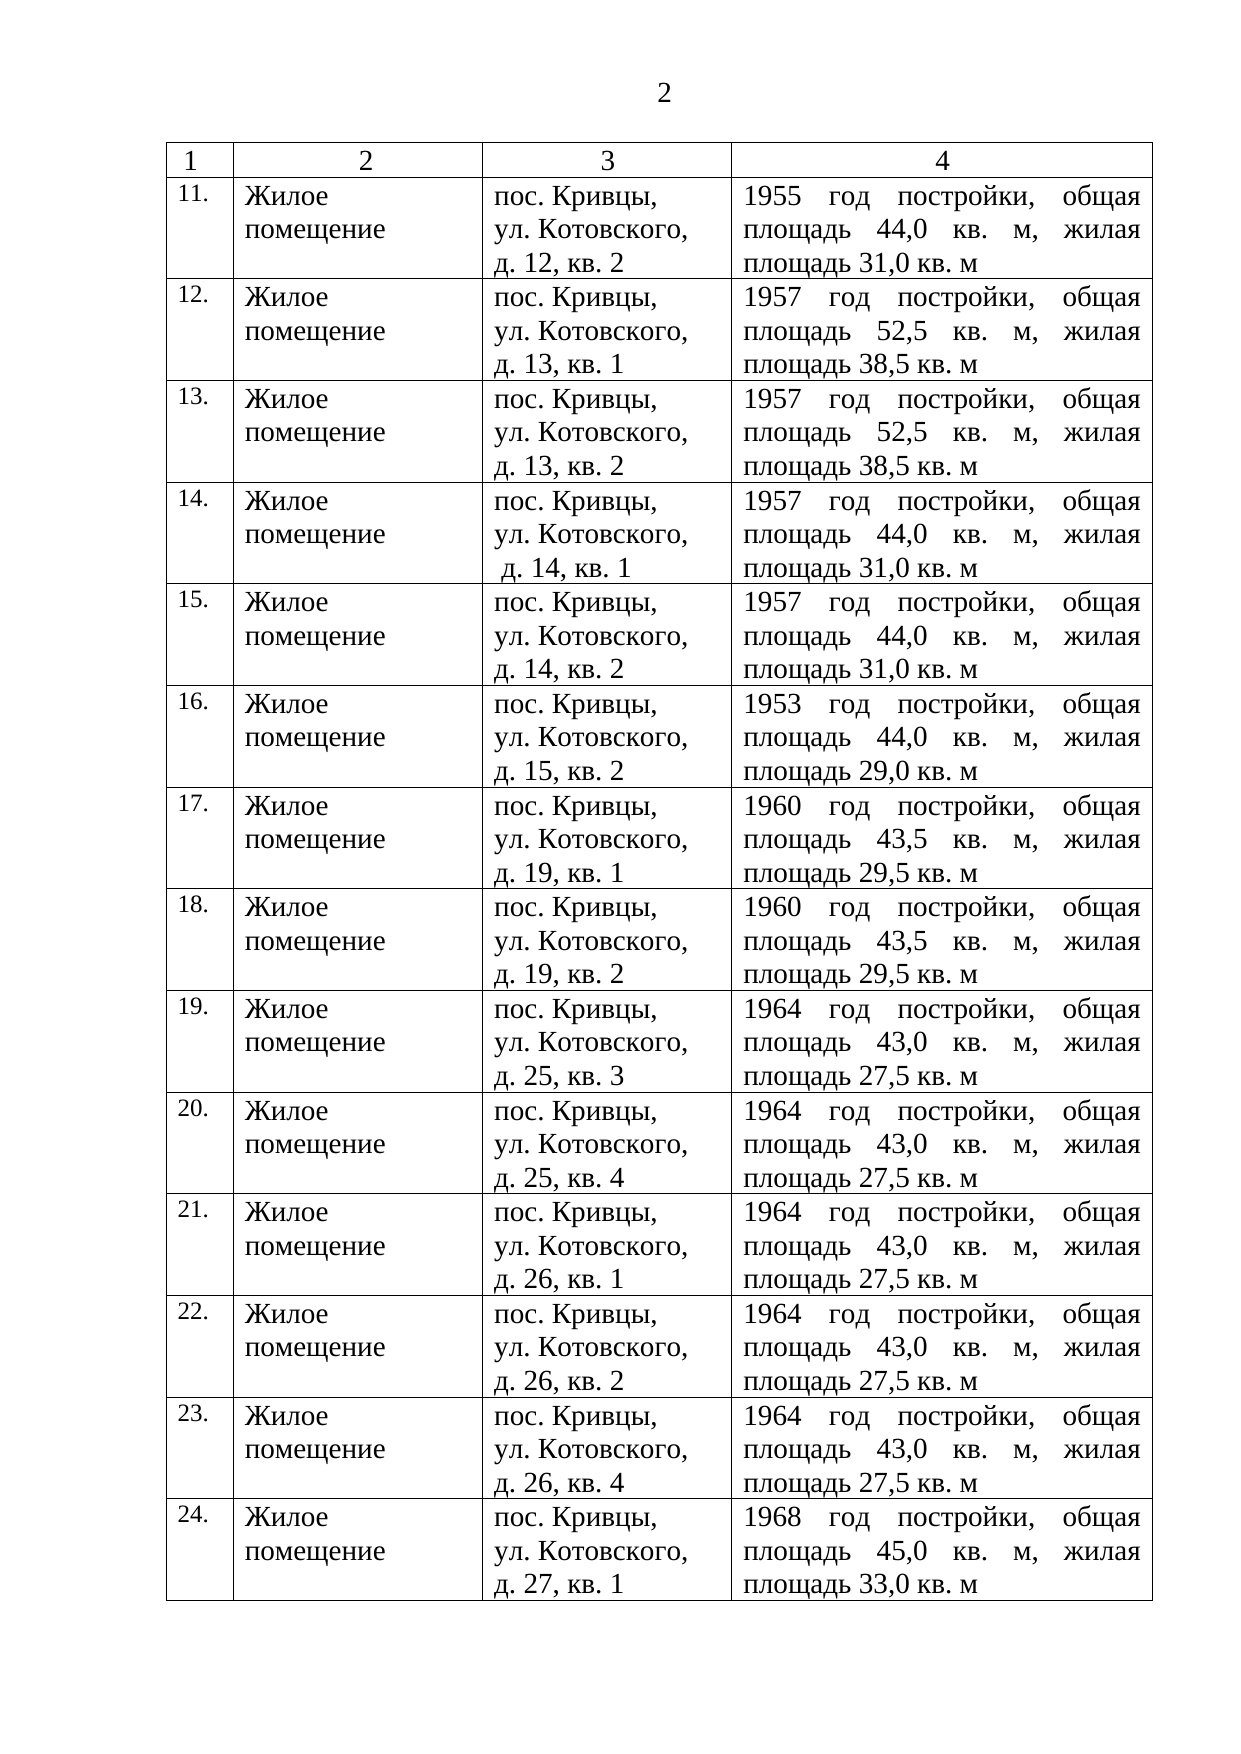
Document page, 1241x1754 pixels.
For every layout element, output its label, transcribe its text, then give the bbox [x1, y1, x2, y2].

table_header 3 [483, 143, 731, 177]
table_cell пос. Кривцы, ул. Котовского, д. 25, кв. 4 [483, 1093, 731, 1193]
table_cell 1964 год постройки, общая площадь 43,0 кв. м, жилая площадь 27,5 кв. м [732, 991, 1152, 1092]
table_cell пос. Кривцы, ул. Котовского, д. 26, кв. 1 [483, 1194, 731, 1295]
table_cell 1964 год постройки, общая площадь 43,0 кв. м, жилая площадь 27,5 кв. м [732, 1398, 1152, 1498]
table_cell [167, 1093, 233, 1193]
table_cell [167, 991, 233, 1092]
table_cell пос. Кривцы, ул. Котовского, д. 14, кв. 1 [483, 483, 731, 583]
table_cell пос. Кривцы, ул. Котовского, д. 13, кв. 2 [483, 381, 731, 482]
table_cell Жилое помещение [234, 178, 482, 278]
table_cell 1964 год постройки, общая площадь 43,0 кв. м, жилая площадь 27,5 кв. м [732, 1296, 1152, 1397]
table_cell [167, 788, 233, 888]
table_cell пос. Кривцы, ул. Котовского, д. 27, кв. 1 [483, 1499, 731, 1600]
table_cell пос. Кривцы, ул. Котовского, д. 14, кв. 2 [483, 584, 731, 685]
table_cell Жилое помещение [234, 381, 482, 482]
table_cell 1957 год постройки, общая площадь 52,5 кв. м, жилая площадь 38,5 кв. м [732, 381, 1152, 482]
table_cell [732, 1499, 1152, 1600]
table_cell 1964 год постройки, общая площадь 43,0 кв. м, жилая площадь 27,5 кв. м [732, 1194, 1152, 1295]
table_cell пос. Кривцы, ул. Котовского, д. 26, кв. 2 [483, 1296, 731, 1397]
table_cell [167, 1194, 233, 1295]
table_header 4 [732, 143, 1152, 177]
table_cell Жилое помещение [234, 1194, 482, 1295]
table_cell 1957 год постройки, общая площадь 52,5 кв. м, жилая площадь 38,5 кв. м [732, 279, 1152, 380]
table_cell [732, 178, 1152, 278]
table_header 1 [167, 143, 233, 177]
table_cell 1953 год постройки, общая площадь 44,0 кв. м, жилая площадь 29,0 кв. м [732, 686, 1152, 787]
table_cell [167, 279, 233, 380]
table_cell [167, 381, 233, 482]
table_cell [167, 1296, 233, 1397]
table_cell [167, 178, 233, 278]
table_cell [167, 483, 233, 583]
table_cell [167, 1398, 233, 1498]
table_cell 1957 год постройки, общая площадь 44,0 кв. м, жилая площадь 31,0 кв. м [732, 584, 1152, 685]
table_cell 1960 год постройки, общая площадь 43,5 кв. м, жилая площадь 29,5 кв. м [732, 889, 1152, 990]
table_cell пос. Кривцы, ул. Котовского, д. 19, кв. 1 [483, 788, 731, 888]
table_cell [167, 584, 233, 685]
table_cell пос. Кривцы, ул. Котовского, д. 12, кв. 2 [483, 178, 731, 278]
table_cell пос. Кривцы, ул. Котовского, д. 15, кв. 2 [483, 686, 731, 787]
table_cell пос. Кривцы, ул. Котовского, д. 13, кв. 1 [483, 279, 731, 380]
table_cell Жилое помещение [234, 1499, 482, 1600]
table_cell пос. Кривцы, ул. Котовского, д. 25, кв. 3 [483, 991, 731, 1092]
table_cell Жилое помещение [234, 1296, 482, 1397]
table_cell Жилое помещение [234, 889, 482, 990]
table_cell пос. Кривцы, ул. Котовского, д. 19, кв. 2 [483, 889, 731, 990]
table_cell [167, 889, 233, 990]
table_cell Жилое помещение [234, 1398, 482, 1498]
table_cell Жилое помещение [234, 279, 482, 380]
table_cell 1957 год постройки, общая площадь 44,0 кв. м, жилая площадь 31,0 кв. м [732, 483, 1152, 583]
table_cell Жилое помещение [234, 584, 482, 685]
table_cell Жилое помещение [234, 483, 482, 583]
table_cell Жилое помещение [234, 686, 482, 787]
table_header 2 [234, 143, 482, 177]
table_cell [167, 1499, 233, 1600]
table_cell 1964 год постройки, общая площадь 43,0 кв. м, жилая площадь 27,5 кв. м [732, 1093, 1152, 1193]
table_cell Жилое помещение [234, 991, 482, 1092]
table_cell 1960 год постройки, общая площадь 43,5 кв. м, жилая площадь 29,5 кв. м [732, 788, 1152, 888]
table_cell Жилое помещение [234, 788, 482, 888]
table_cell пос. Кривцы, ул. Котовского, д. 26, кв. 4 [483, 1398, 731, 1498]
table_cell [167, 686, 233, 787]
table_cell Жилое помещение [234, 1093, 482, 1193]
